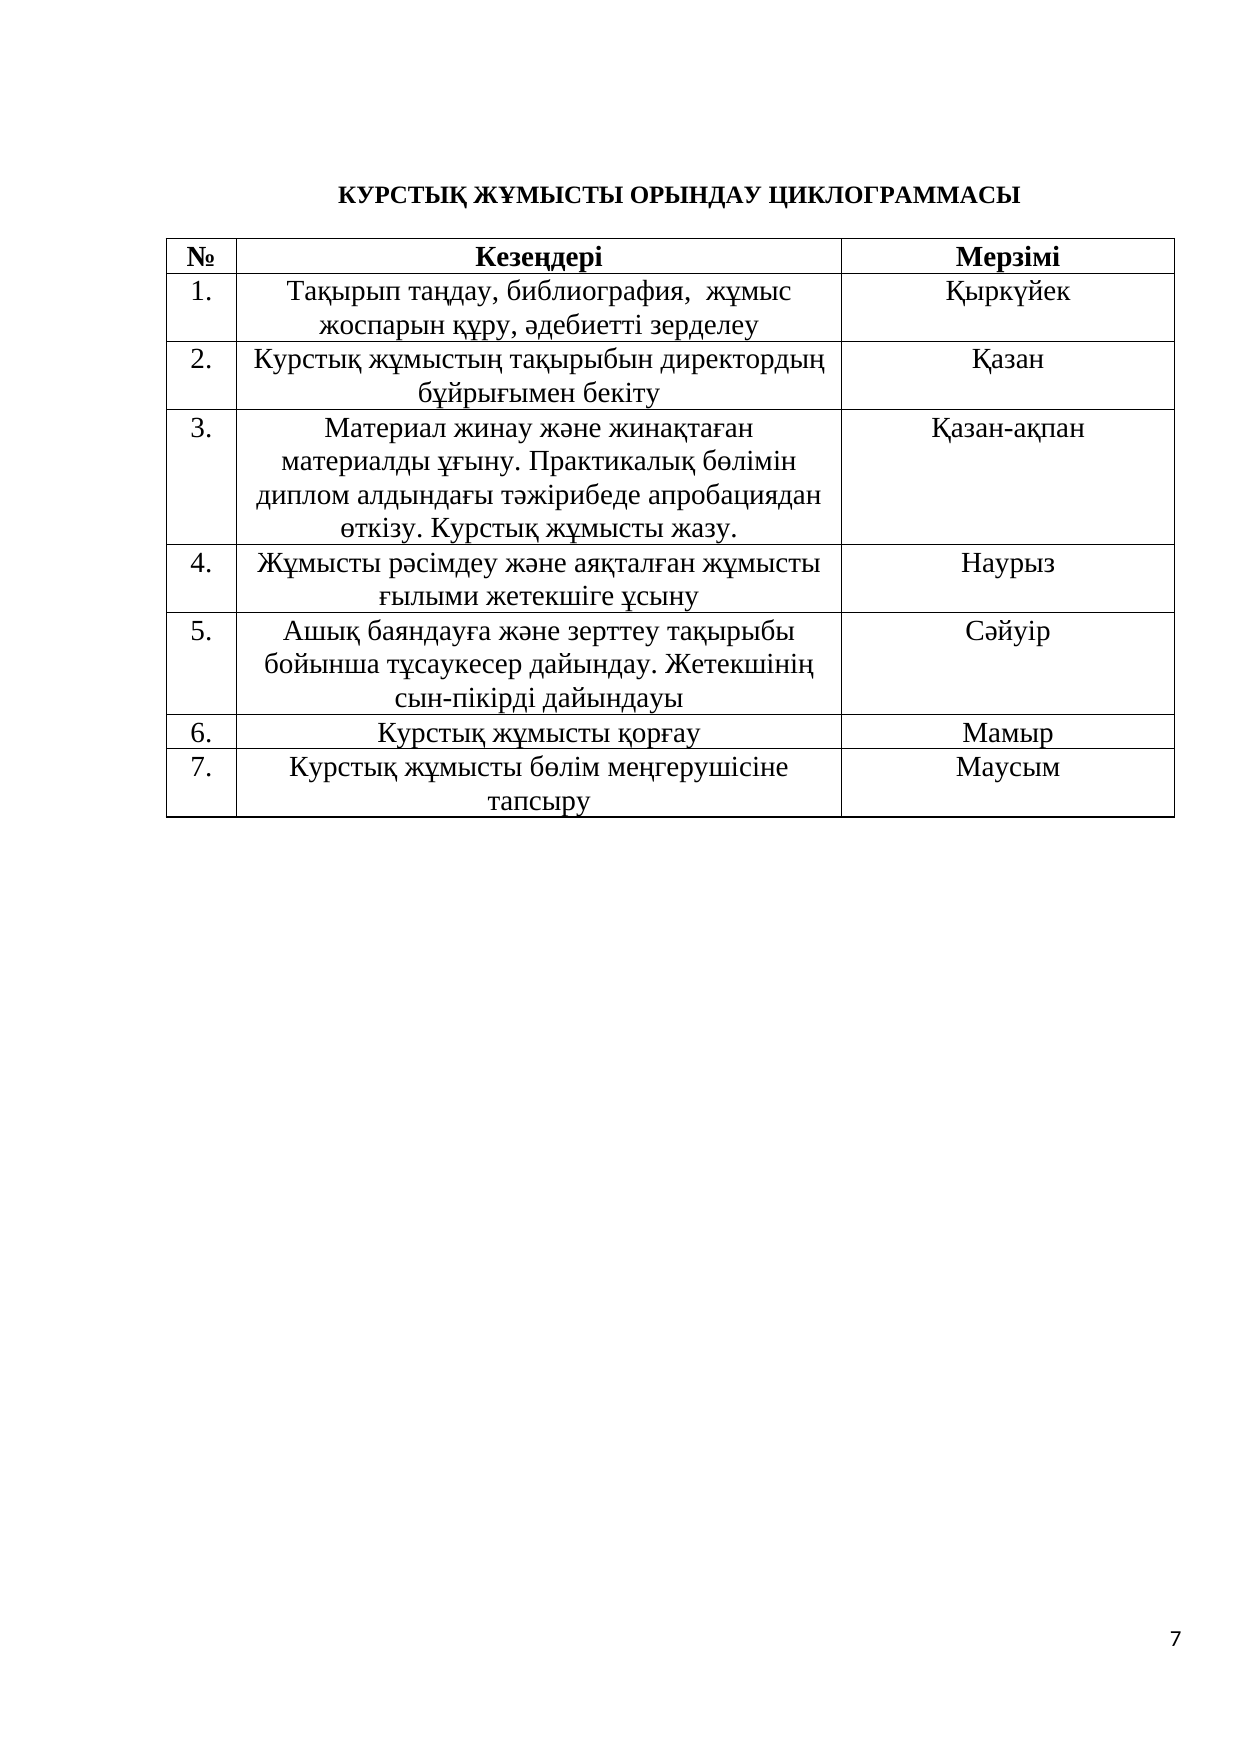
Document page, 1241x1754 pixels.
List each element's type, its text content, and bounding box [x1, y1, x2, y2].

table_cell Қазан-ақпан [842, 410, 1174, 544]
text курстық жұмысты орындау Циклограммасы [177, 180, 1181, 209]
table_cell Қазан [842, 342, 1174, 409]
table_cell Қыркүйек [842, 274, 1174, 341]
table_cell Жұмысты рәсімдеу және аяқталған жұмысты ғылыми жетекшіге ұсыну [237, 545, 841, 612]
table_cell 5. [167, 613, 236, 714]
table_cell 4. [167, 545, 236, 612]
table_header № [167, 239, 236, 272]
table_cell Ашық баяндауға және зерттеу тақырыбы бойынша тұсаукесер дайындау. Жетекшінің сын-пікірді дайындауы [237, 613, 841, 714]
table_cell Наурыз [842, 545, 1174, 612]
table_cell Курстық жұмыстың тақырыбын директордың бұйрығымен бекіту [237, 342, 841, 409]
table_cell 1. [167, 274, 236, 341]
table_cell Тақырып таңдау, библиография, жұмыс жоспарын құру, әдебиетті зерделеу [237, 274, 841, 341]
table_cell Курстық жұмысты қорғау [237, 715, 841, 748]
table_cell 2. [167, 342, 236, 409]
table_cell Сәйуір [842, 613, 1174, 714]
table_header Кезеңдері [237, 239, 841, 272]
table_cell Мамыр [842, 715, 1174, 748]
table_cell 3. [167, 410, 236, 544]
table_cell 7. [167, 749, 236, 816]
table_cell Маусым [842, 749, 1174, 816]
table_cell 6. [167, 715, 236, 748]
table_cell Курстық жұмысты бөлім меңгерушісіне тапсыру [237, 749, 841, 816]
table_cell Материал жинау және жинақтаған материалды ұғыну. Практикалық бөлімін диплом алдындағы тәжірибеде апробациядан өткізу. Курстық жұмысты жазу. [237, 410, 841, 544]
table_header Мерзімі [842, 239, 1174, 272]
